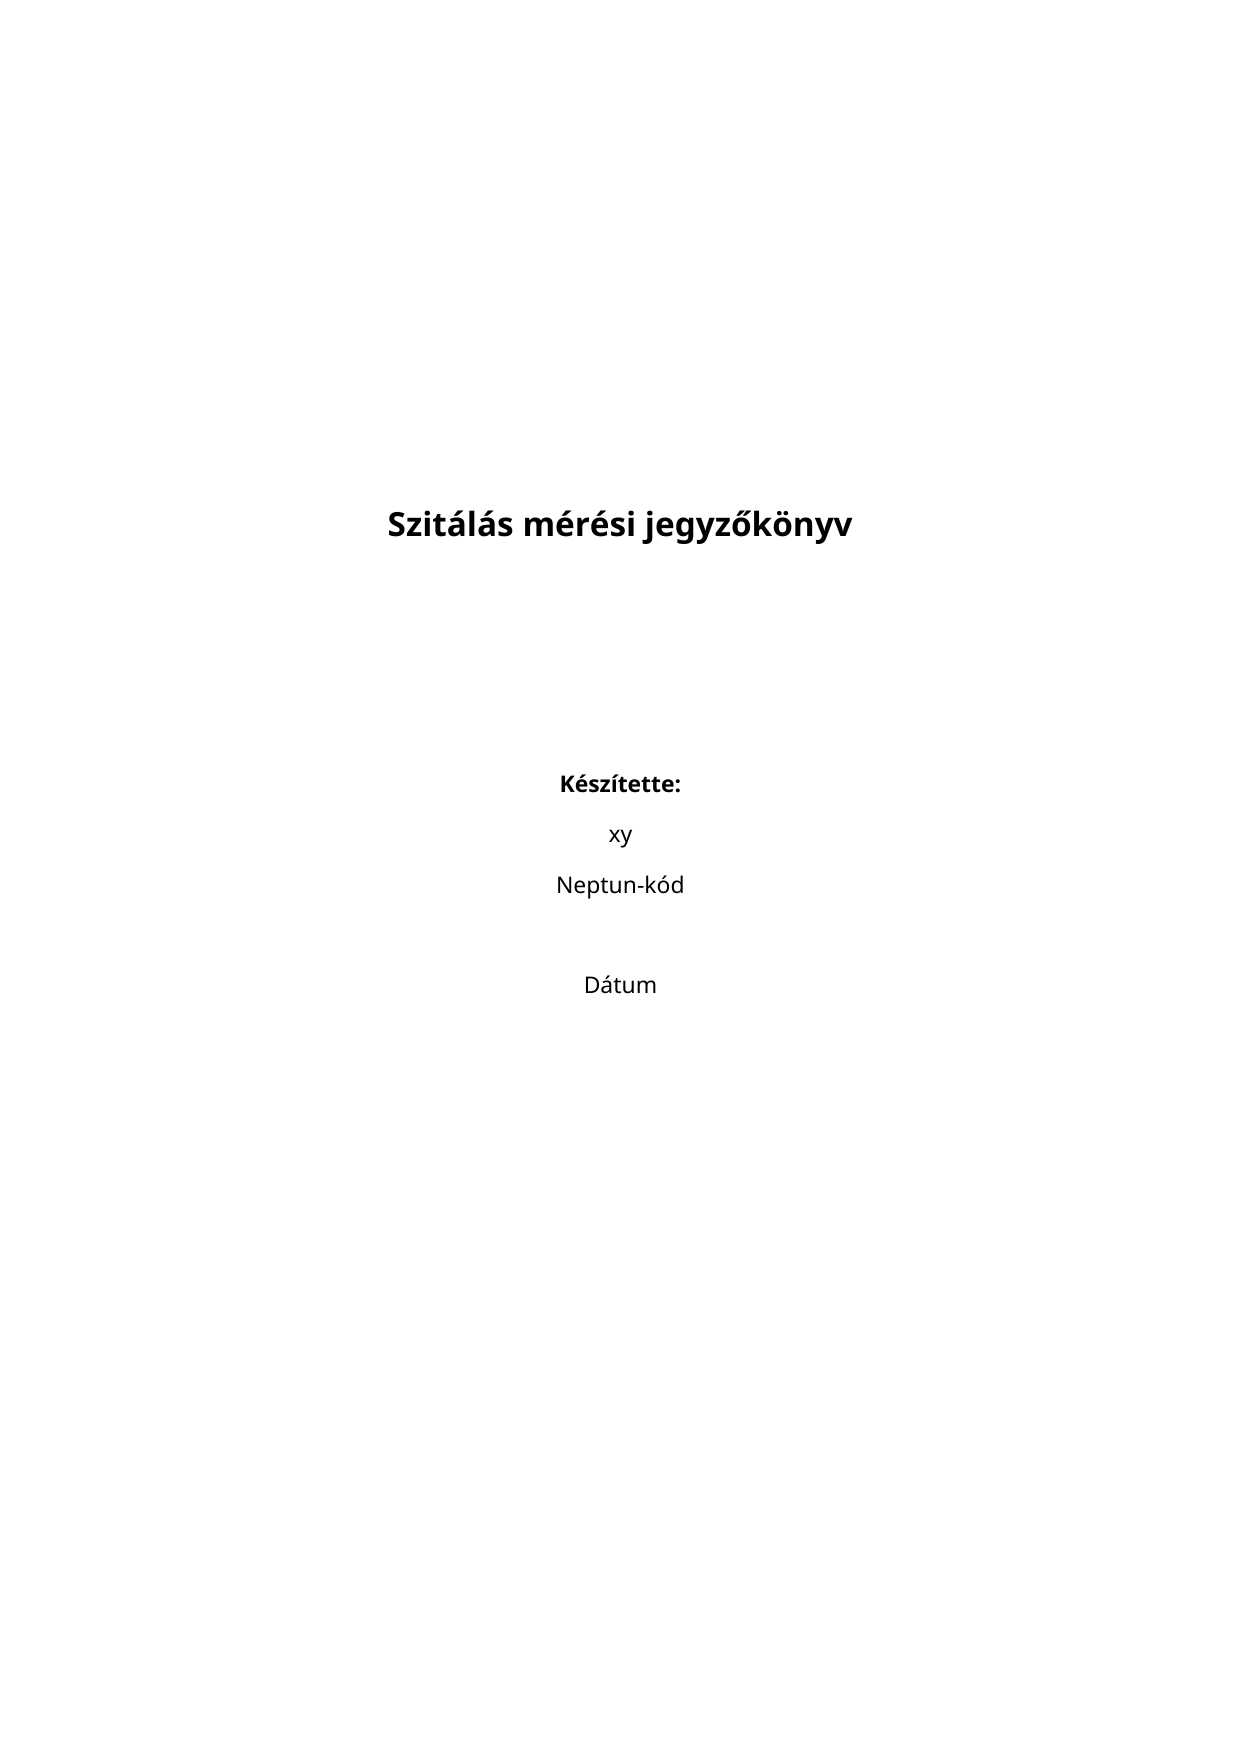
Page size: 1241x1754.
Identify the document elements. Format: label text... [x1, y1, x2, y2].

text Dátum [148, 969, 1093, 1001]
text Készítette: [148, 768, 1093, 799]
text Neptun-kód [148, 869, 1093, 900]
text Szitálás mérési jegyzőkönyv [148, 501, 1093, 546]
text xy [148, 818, 1093, 849]
